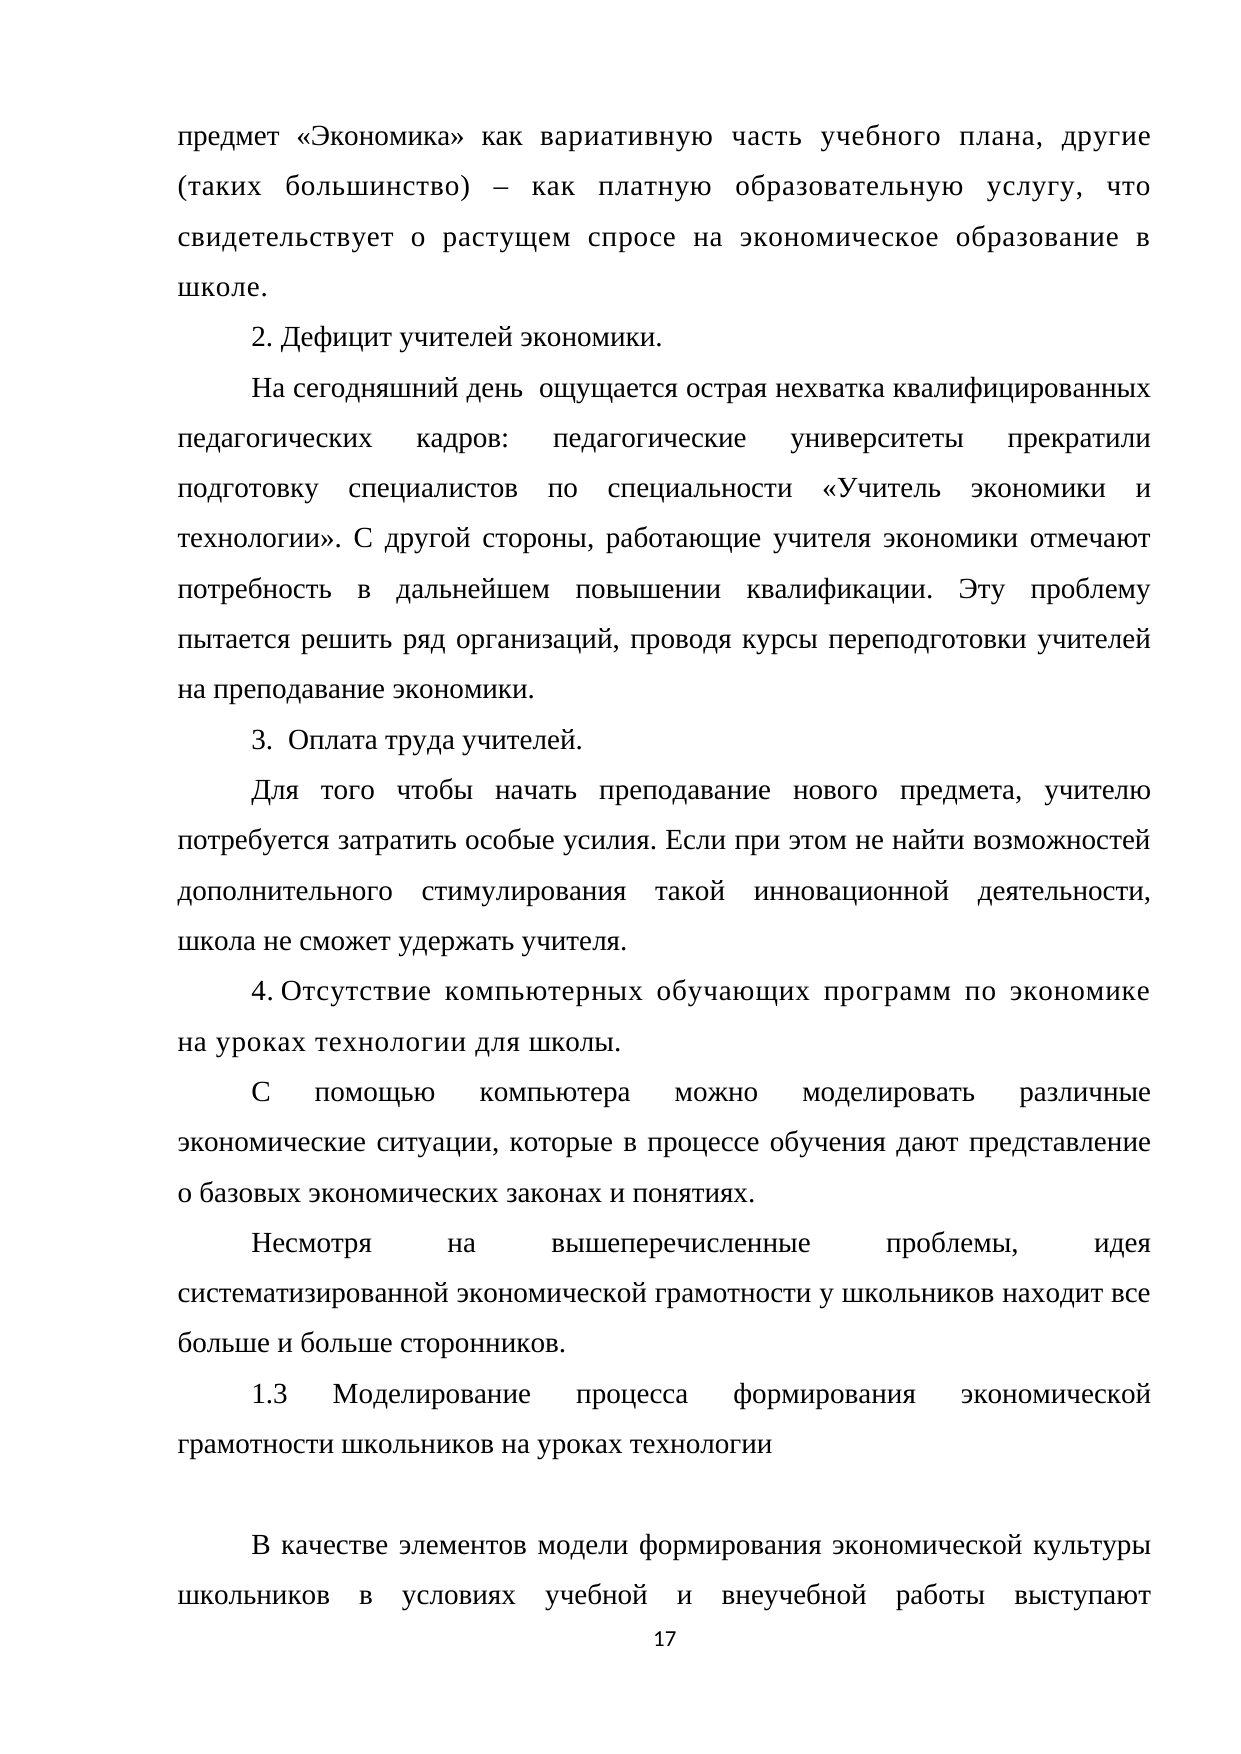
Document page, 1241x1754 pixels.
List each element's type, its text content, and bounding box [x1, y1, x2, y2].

list Дефицит учителей экономики. [177, 319, 1152, 353]
text Несмотря на вышеперечисленные проблемы, идея систематизированной экономической грамотности у школьников находит все больше и больше сторонников. [177, 1225, 1152, 1359]
text На сегодняшний день ощущается острая нехватка квалифицированных педагогических кадров: педагогические университеты прекратили подготовку специалистов по специальности «Учитель экономики и технологии». С другой стороны, работающие учителя экономики отмечают потребность в дальнейшем повышении квалификации. Эту проблему пытается решить ряд организаций, проводя курсы переподготовки учителей на преподавание экономики. [177, 370, 1152, 705]
list Отсутствие компьютерных обучающих программ по экономике на уроках технологии для школы. [177, 973, 1152, 1057]
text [177, 1527, 1152, 1611]
text С помощью компьютера можно моделировать различные экономические ситуации, которые в процессе обучения дают представление о базовых экономических законах и понятиях. [177, 1074, 1152, 1208]
list Оплата труда учителей. [177, 722, 1152, 755]
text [177, 118, 1152, 303]
text Для того чтобы начать преподавание нового предмета, учителю потребуется затратить особые усилия. Если при этом не найти возможностей дополнительного стимулирования такой инновационной деятельности, школа не сможет удержать учителя. [177, 772, 1152, 957]
text 1.3 Моделирование процесса формирования экономической грамотности школьников на уроках технологии [177, 1376, 1152, 1460]
